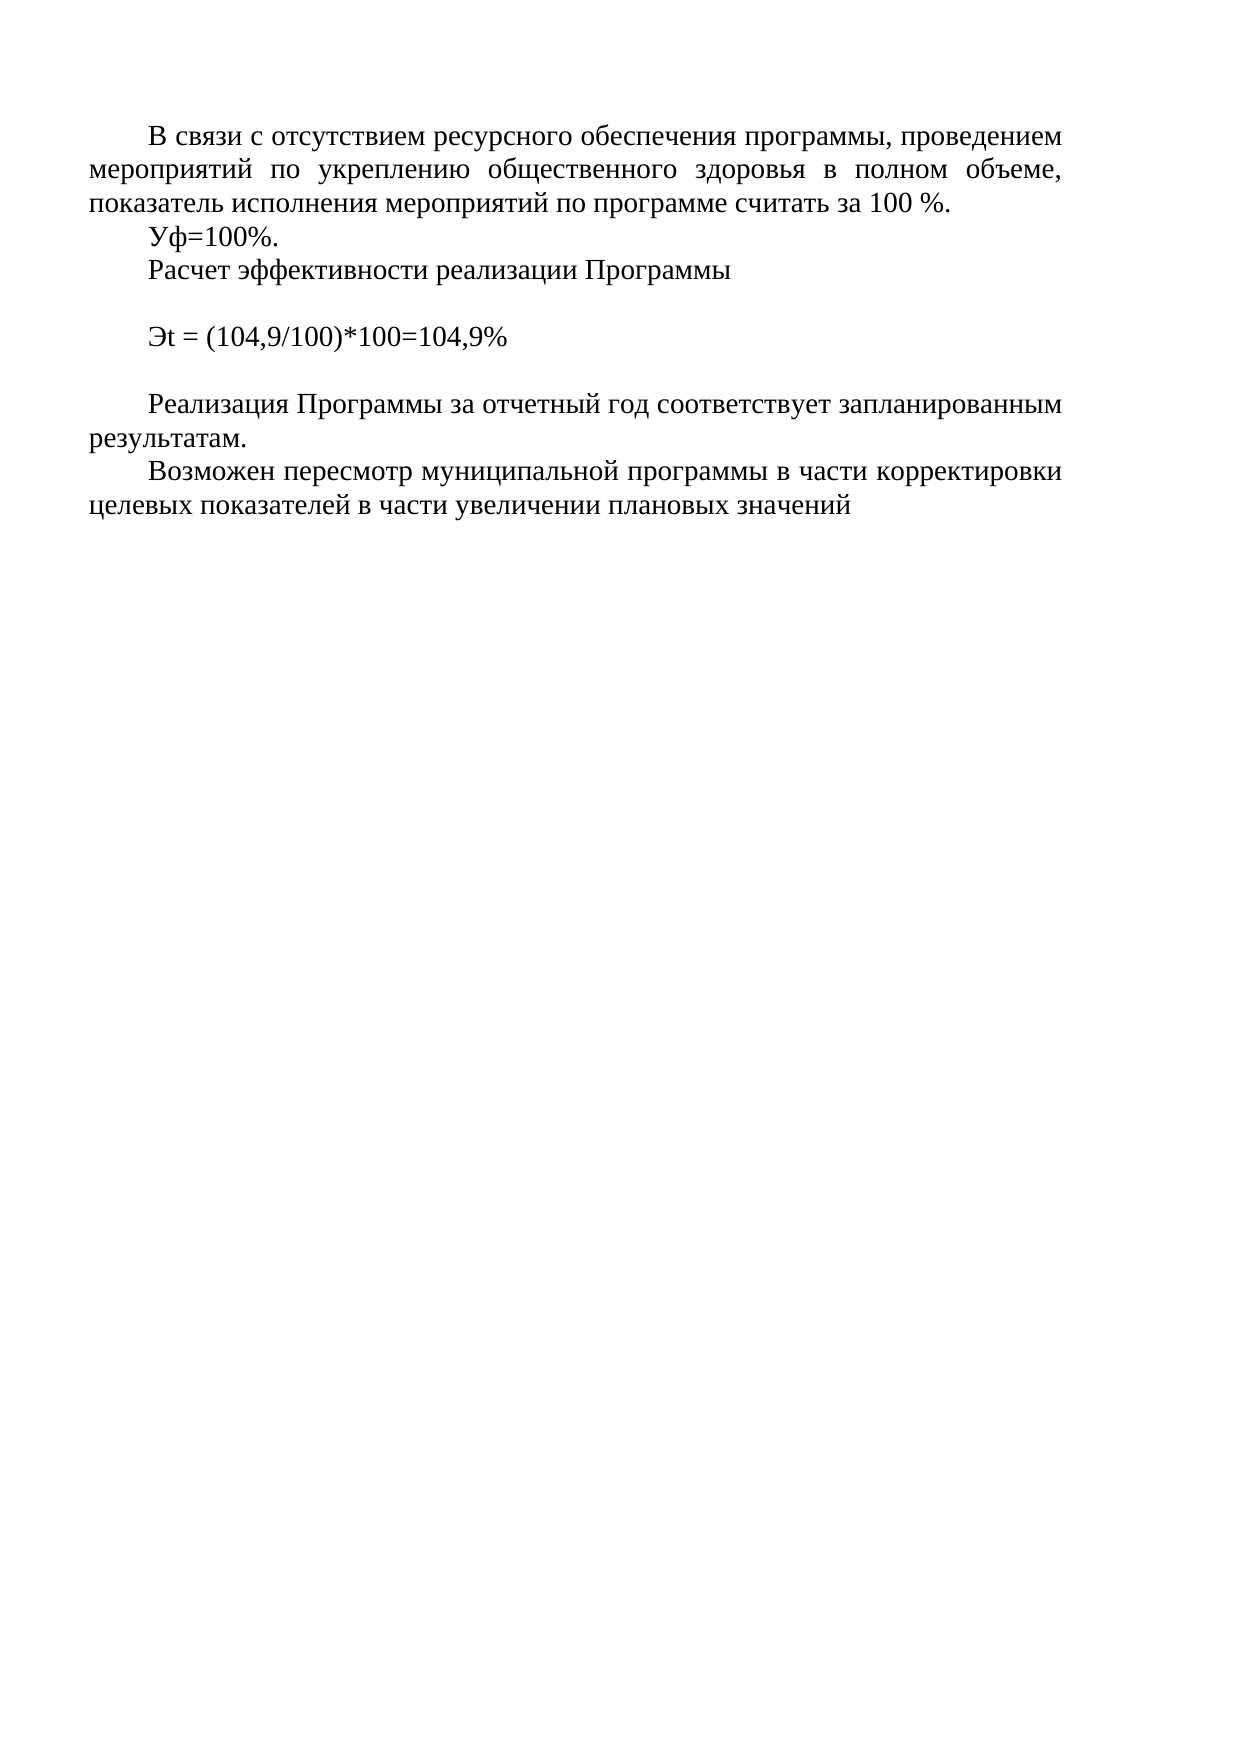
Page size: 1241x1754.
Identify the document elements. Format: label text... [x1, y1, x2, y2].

text Возможен пересмотр муниципальной программы в части корректировки целевых показателей в части увеличении плановых значений [89, 453, 1063, 521]
text Расчет эффективности реализации Программы [89, 252, 1063, 286]
text Эt = (104,9/100)*100=104,9% [89, 319, 1063, 353]
text Уф=100%. [89, 219, 1063, 252]
text Реализация Программы за отчетный год соответствует запланированным результатам. [89, 386, 1063, 453]
text В связи с отсутствием ресурсного обеспечения программы, проведением мероприятий по укреплению общественного здоровья в полном объеме, показатель исполнения мероприятий по программе считать за 100 %. [89, 118, 1063, 219]
